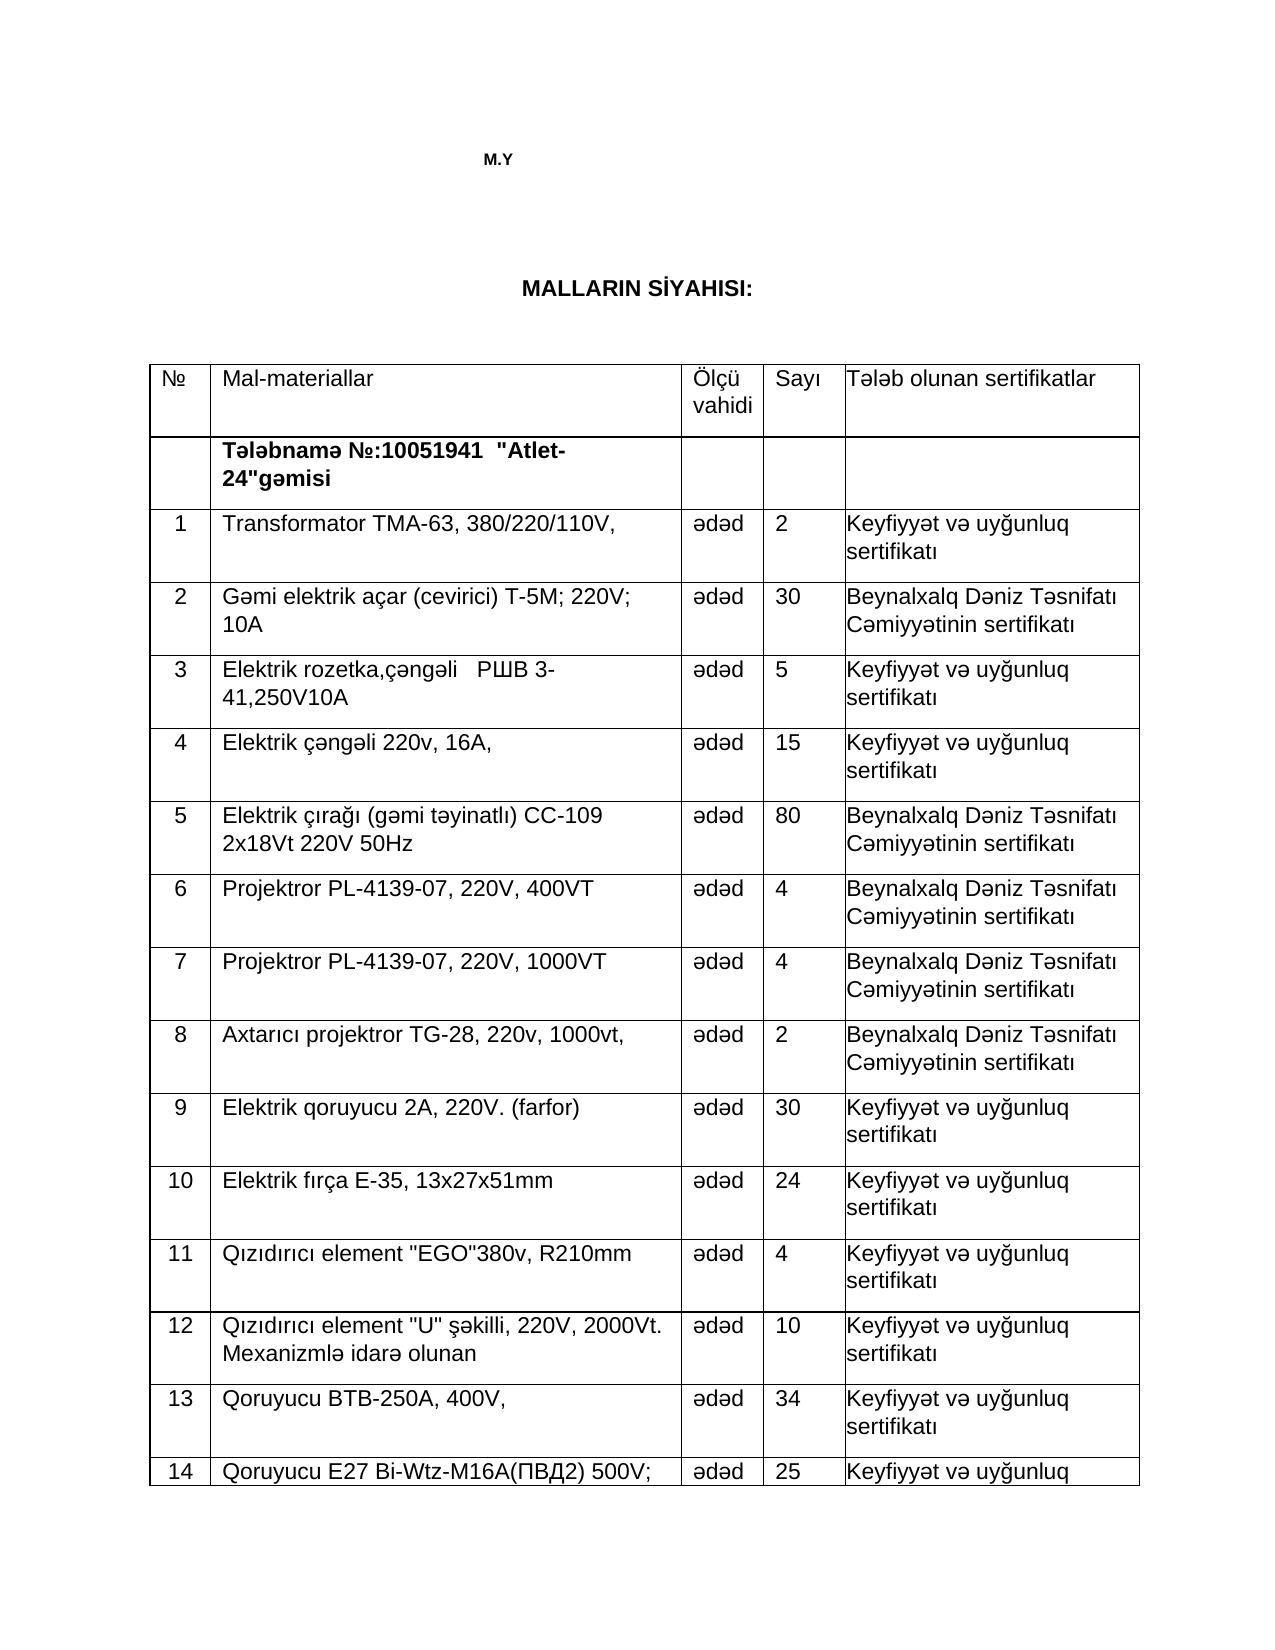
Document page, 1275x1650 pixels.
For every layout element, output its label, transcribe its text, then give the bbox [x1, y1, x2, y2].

table_cell Qoruyucu BTB-250A, 400V, [211, 1385, 681, 1457]
table_cell 6 [151, 875, 210, 947]
table_cell Beynalxalq Dəniz Təsnifatı Cəmiyyətinin sertifikatı [846, 583, 1139, 655]
table_cell 2 [151, 583, 210, 655]
table_cell Beynalxalq Dəniz Təsnifatı Cəmiyyətinin sertifikatı [846, 948, 1139, 1020]
table_cell [151, 438, 210, 509]
table_header Mal-materiallar [211, 365, 681, 436]
table_cell 13 [151, 1385, 210, 1457]
table_cell Beynalxalq Dəniz Təsnifatı Cəmiyyətinin sertifikatı [846, 875, 1139, 947]
table_cell ədəd [682, 1240, 763, 1311]
table_cell Beynalxalq Dəniz Təsnifatı Cəmiyyətinin sertifikatı [846, 1021, 1139, 1093]
table_cell ədəd [682, 510, 763, 582]
table_cell ədəd [682, 948, 763, 1020]
table_cell 7 [151, 948, 210, 1020]
table_cell Elektrik çəngəli 220v, 16A, [211, 729, 681, 801]
table_cell 5 [764, 656, 845, 728]
table_cell Transformator TMA-63, 380/220/110V, [211, 510, 681, 582]
table_cell 4 [764, 1240, 845, 1311]
table_cell Keyfiyyət və uyğunluq sertifikatı [846, 729, 1139, 801]
table_cell 30 [764, 1094, 845, 1166]
text M.Y [150, 150, 1125, 169]
table_cell [846, 438, 1139, 509]
table_cell 10 [151, 1167, 210, 1238]
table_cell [211, 1458, 681, 1485]
table_cell Qızıdırıcı element "EGO"380v, R210mm [211, 1240, 681, 1311]
table_cell Keyfiyyət və uyğunluq sertifikatı [846, 1313, 1139, 1384]
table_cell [846, 1458, 1139, 1485]
table_cell Keyfiyyət və uyğunluq sertifikatı [846, 656, 1139, 728]
table_cell Tələbnamə №:10051941 "Atlet-24"gəmisi [211, 438, 681, 509]
table_cell Keyfiyyət və uyğunluq sertifikatı [846, 1240, 1139, 1311]
table_cell 25 [764, 1458, 845, 1485]
table_cell ədəd [682, 1385, 763, 1457]
table_cell Gəmi elektrik açar (cevirici) T-5M; 220V; 10A [211, 583, 681, 655]
table_cell Axtarıcı projektror TG-28, 220v, 1000vt, [211, 1021, 681, 1093]
table_cell Elektrik qoruyucu 2A, 220V. (farfor) [211, 1094, 681, 1166]
table_cell 14 [151, 1458, 210, 1485]
table_header № [151, 365, 210, 436]
table_cell ədəd [682, 875, 763, 947]
table_cell 3 [151, 656, 210, 728]
table_cell 34 [764, 1385, 845, 1457]
table_cell 10 [764, 1313, 845, 1384]
table_cell Qızıdırıcı element "U" şəkilli, 220V, 2000Vt. Mexanizmlə idarə olunan [211, 1313, 681, 1384]
table_header Sayı [764, 365, 845, 436]
table_cell Beynalxalq Dəniz Təsnifatı Cəmiyyətinin sertifikatı [846, 802, 1139, 874]
table_cell Elektrik fırça E-35, 13x27x51mm [211, 1167, 681, 1238]
table_cell ədəd [682, 729, 763, 801]
table_cell ədəd [682, 1094, 763, 1166]
table_cell 24 [764, 1167, 845, 1238]
table_cell Keyfiyyət və uyğunluq sertifikatı [846, 1094, 1139, 1166]
table_cell 2 [764, 1021, 845, 1093]
table_cell 15 [764, 729, 845, 801]
table_cell Keyfiyyət və uyğunluq sertifikatı [846, 1167, 1139, 1238]
table_cell 4 [764, 875, 845, 947]
table_cell 9 [151, 1094, 210, 1166]
table_cell [764, 438, 845, 509]
table_cell [682, 438, 763, 509]
table_cell ədəd [682, 1167, 763, 1238]
table_cell Keyfiyyət və uyğunluq sertifikatı [846, 1385, 1139, 1457]
table_cell 1 [151, 510, 210, 582]
table_cell 11 [151, 1240, 210, 1311]
table_cell 5 [151, 802, 210, 874]
table_cell ədəd [682, 656, 763, 728]
table_cell ədəd [682, 583, 763, 655]
table_cell 80 [764, 802, 845, 874]
table_cell Keyfiyyət və uyğunluq sertifikatı [846, 510, 1139, 582]
table_cell ədəd [682, 1458, 763, 1485]
table_cell 2 [764, 510, 845, 582]
table_cell Projektror PL-4139-07, 220V, 400VT [211, 875, 681, 947]
table_cell ədəd [682, 1313, 763, 1384]
table_cell ədəd [682, 1021, 763, 1093]
table_cell Projektror PL-4139-07, 220V, 1000VT [211, 948, 681, 1020]
table_cell 8 [151, 1021, 210, 1093]
table_cell Elektrik rozetka,çəngəli РШВ 3-41,250V10A [211, 656, 681, 728]
table_header Ölçü vahidi [682, 365, 763, 436]
table_cell ədəd [682, 802, 763, 874]
table_cell 12 [151, 1313, 210, 1384]
table_cell 30 [764, 583, 845, 655]
text MALLARIN SİYAHISI: [150, 275, 1125, 301]
table_cell 4 [151, 729, 210, 801]
table_header Tələb olunan sertifikatlar [846, 365, 1139, 436]
table_cell Elektrik çırağı (gəmi təyinatlı) CC-109 2x18Vt 220V 50Hz [211, 802, 681, 874]
table_cell 4 [764, 948, 845, 1020]
